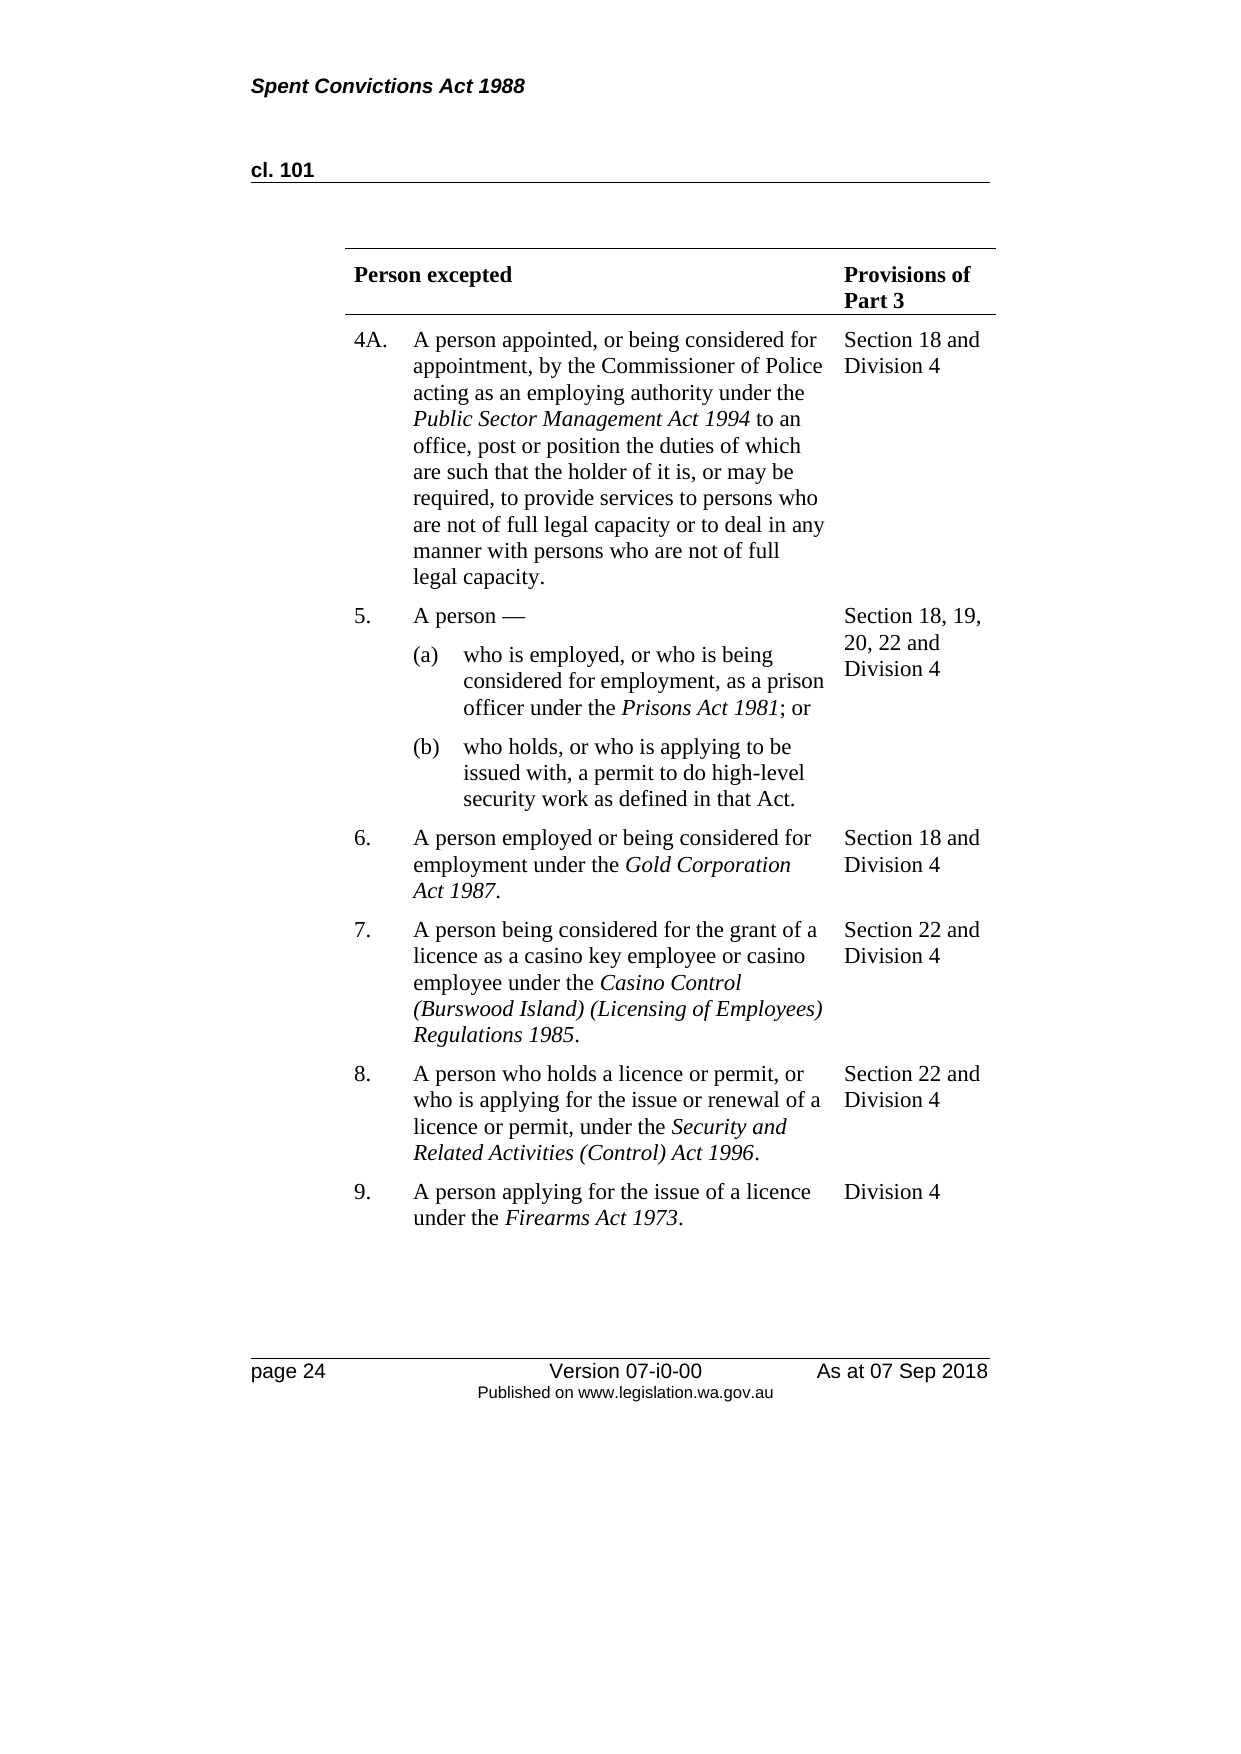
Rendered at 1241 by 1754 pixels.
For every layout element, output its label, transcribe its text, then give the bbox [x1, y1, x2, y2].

table_cell 5. A person — (a) who is employed, or who is being considered for employment, as a prison officer under the Prisons Act 1981; or (b) who holds, or who is applying to be issued with, a permit to do high-level security work as defined in that Act. [345, 590, 835, 812]
table_header Person excepted [345, 249, 835, 314]
table_cell Section 18, 19, 20, 22 and Division 4 [835, 590, 996, 812]
table_cell 4A. A person appointed, or being considered for appointment, by the Commissioner of Police acting as an employing authority under the Public Sector Management Act 1994 to an office, post or position the duties of which are such that the holder of it is, or may be required, to provide services to persons who are not of full legal capacity or to deal in any manner with persons who are not of full legal capacity. [345, 315, 835, 590]
table_cell 7. A person being considered for the grant of a licence as a casino key employee or casino employee under the Casino Control () (Licensing of Employees) Regulations 1985. [345, 903, 835, 1048]
table_cell 8. A person who holds a licence or permit, or who is applying for the issue or renewal of a licence or permit, under the Security and Related Activities (Control) Act 1996. [345, 1048, 835, 1166]
table_cell 6. A person employed or being considered for employment under the Gold Corporation Act 1987. [345, 812, 835, 903]
table_cell 9. A person applying for the issue of a licence under the Firearms Act 1973. [345, 1166, 835, 1231]
table_cell Section 18 and Division 4 [835, 812, 996, 903]
table_cell Section 22 and Division 4 [835, 1048, 996, 1166]
table_cell Division 4 [835, 1166, 996, 1231]
table_cell Section 18 and Division 4 [835, 315, 996, 590]
table_cell Section 22 and Division 4 [835, 903, 996, 1048]
table_header Provisions of Part 3 [835, 249, 996, 314]
